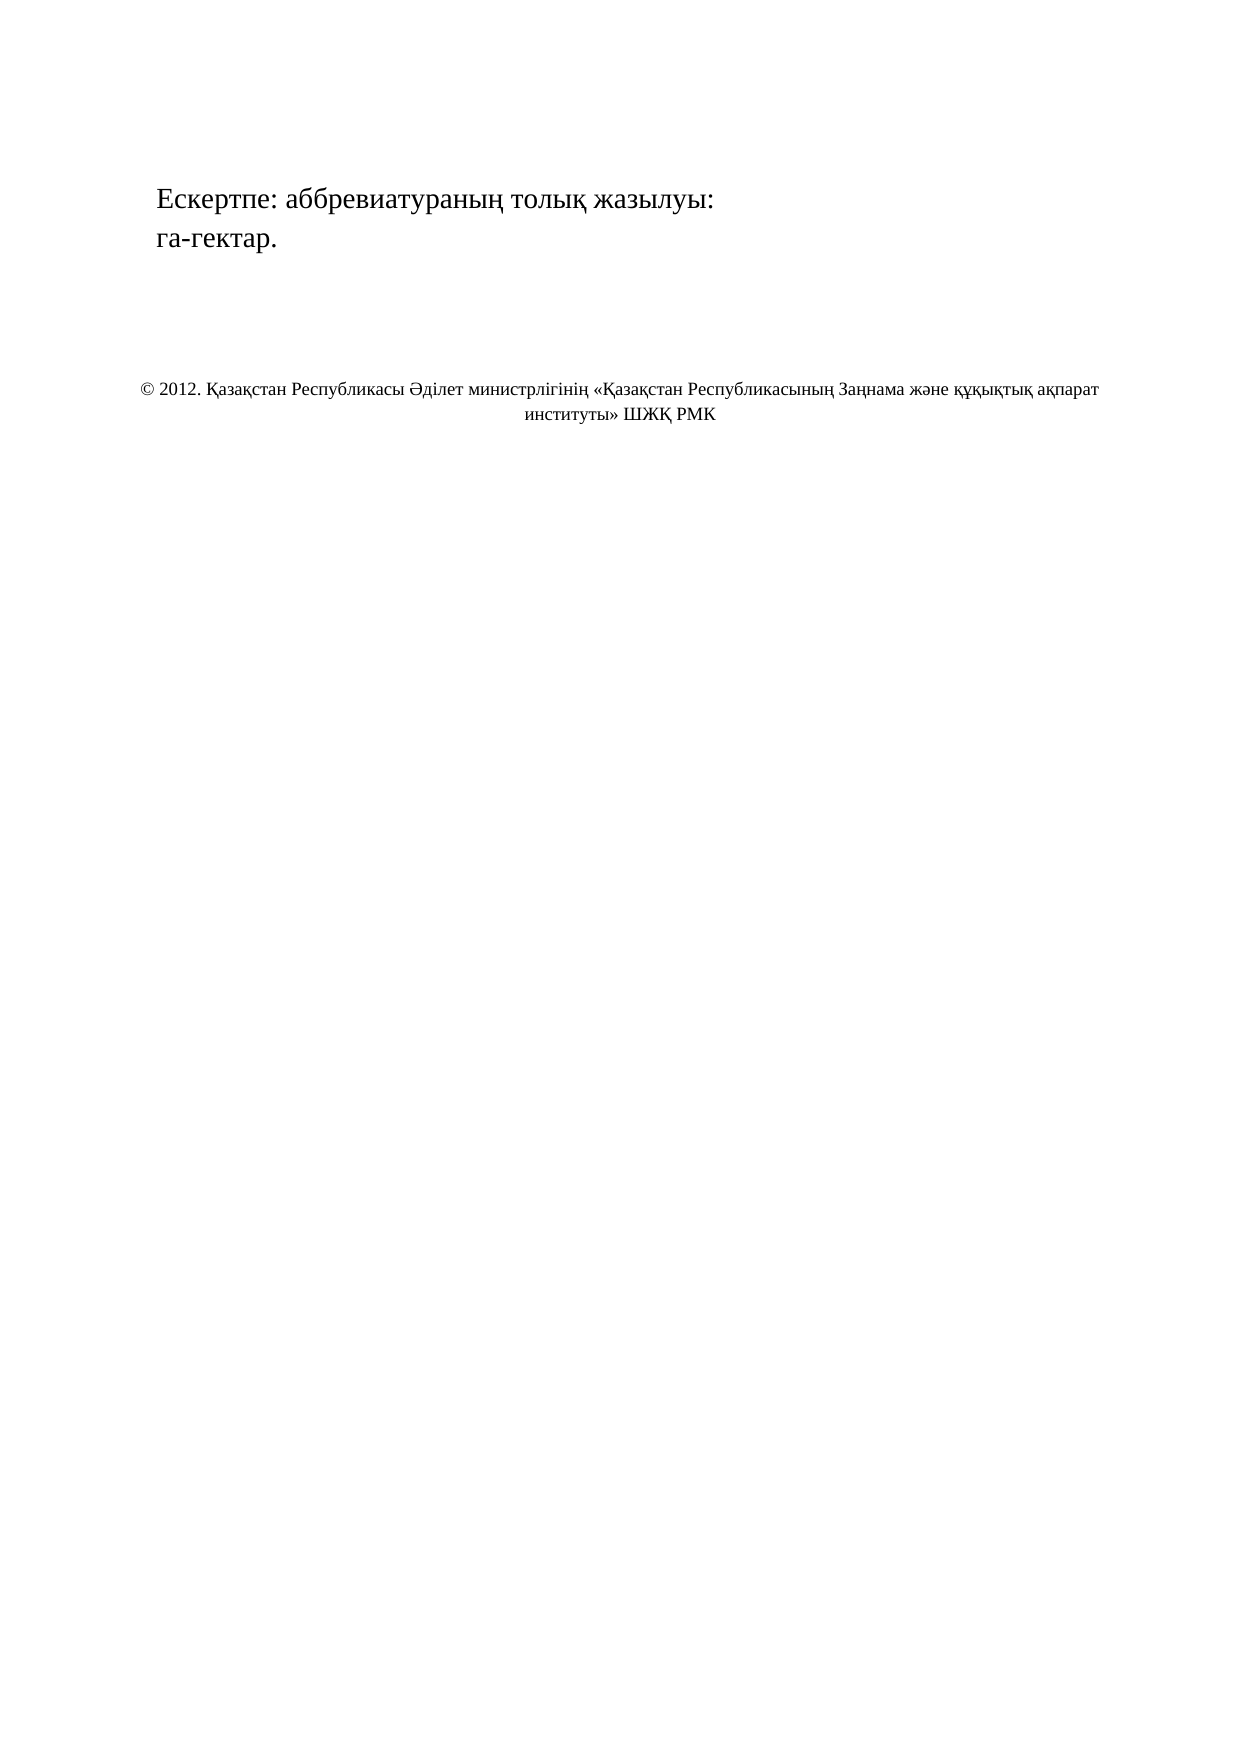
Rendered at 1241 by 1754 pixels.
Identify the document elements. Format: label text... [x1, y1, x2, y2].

text Ескертпе: аббревиатураның толық жазылуы: га-гектар. [112, 150, 1128, 284]
text © 2012. Қазақстан Республикасы Әділет министрлігінің «Қазақстан Республикасының Заңнама және құқықтық ақпарат институты» ШЖҚ РМК [112, 378, 1128, 424]
